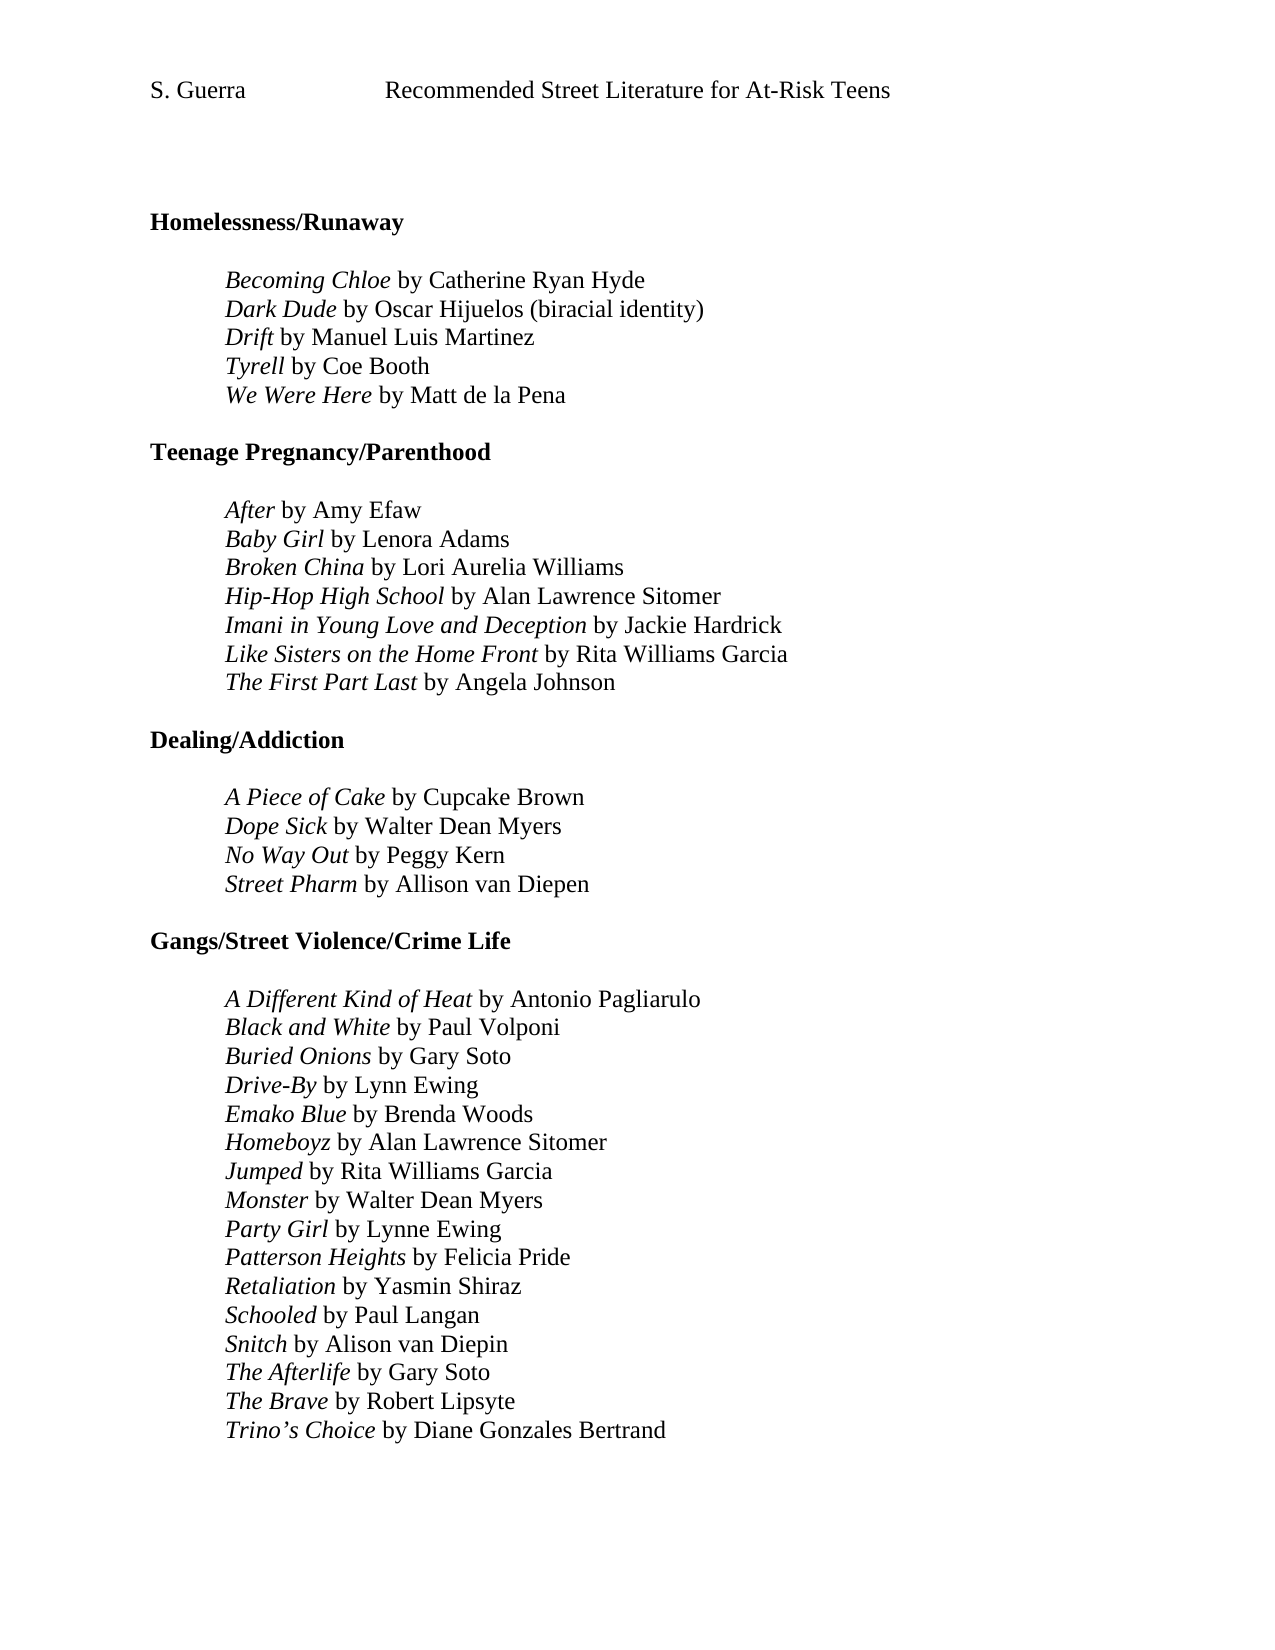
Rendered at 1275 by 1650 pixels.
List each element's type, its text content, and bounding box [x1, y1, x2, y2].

text Monster by Walter Dean Myers [150, 1185, 1125, 1214]
text A Piece of Cake by Cupcake Brown [150, 782, 1125, 811]
text A Different Kind of Heat by Antonio Pagliarulo [150, 984, 1125, 1012]
text We Were Here by Matt de la Pena [150, 380, 1125, 409]
text Broken China by Lori Aurelia Williams [150, 552, 1125, 581]
text Gangs/Street Violence/Crime Life [150, 926, 1125, 955]
text Drift by Manuel Luis Martinez [150, 322, 1125, 351]
text Homelessness/Runaway [150, 207, 1125, 236]
text Emako Blue by Brenda Woods [150, 1099, 1125, 1127]
text Black and White by Paul Volponi [150, 1012, 1125, 1041]
text No Way Out by Peggy Kern [150, 840, 1125, 869]
text Homeboyz by Alan Lawrence Sitomer [150, 1127, 1125, 1156]
text Party Girl by Lynne Ewing [150, 1214, 1125, 1242]
text After by Amy Efaw [150, 495, 1125, 524]
text Buried Onions by Gary Soto [150, 1041, 1125, 1070]
text Dark Dude by Oscar Hijuelos (biracial identity) [150, 294, 1125, 322]
text Jumped by Rita Williams Garcia [150, 1156, 1125, 1185]
text Tyrell by Coe Booth [150, 351, 1125, 380]
text Like Sisters on the Home Front by Rita Williams Garcia [150, 639, 1125, 667]
text Snitch by Alison van Diepin [150, 1329, 1125, 1357]
text The Afterlife by Gary Soto [150, 1357, 1125, 1386]
text Dealing/Addiction [150, 725, 1125, 754]
text Baby Girl by Lenora Adams [150, 524, 1125, 552]
text Retaliation by Yasmin Shiraz [150, 1271, 1125, 1300]
text Teenage Pregnancy/Parenthood [150, 437, 1125, 466]
text Street Pharm by Allison van Diepen [150, 869, 1125, 897]
text Patterson Heights by Felicia Pride [150, 1242, 1125, 1271]
text Dope Sick by Walter Dean Myers [150, 811, 1125, 840]
text The Brave by Robert Lipsyte [150, 1386, 1125, 1415]
text Becoming Chloe by Catherine Ryan Hyde [150, 265, 1125, 294]
text The First Part Last by Angela Johnson [150, 667, 1125, 696]
text Drive-By by Lynn Ewing [150, 1070, 1125, 1099]
text Schooled by Paul Langan [150, 1300, 1125, 1329]
text Imani in Young Love and Deception by Jackie Hardrick [150, 610, 1125, 639]
text Trino’s Choice by Diane Gonzales Bertrand [150, 1415, 1125, 1444]
text Hip-Hop High School by Alan Lawrence Sitomer [150, 581, 1125, 610]
